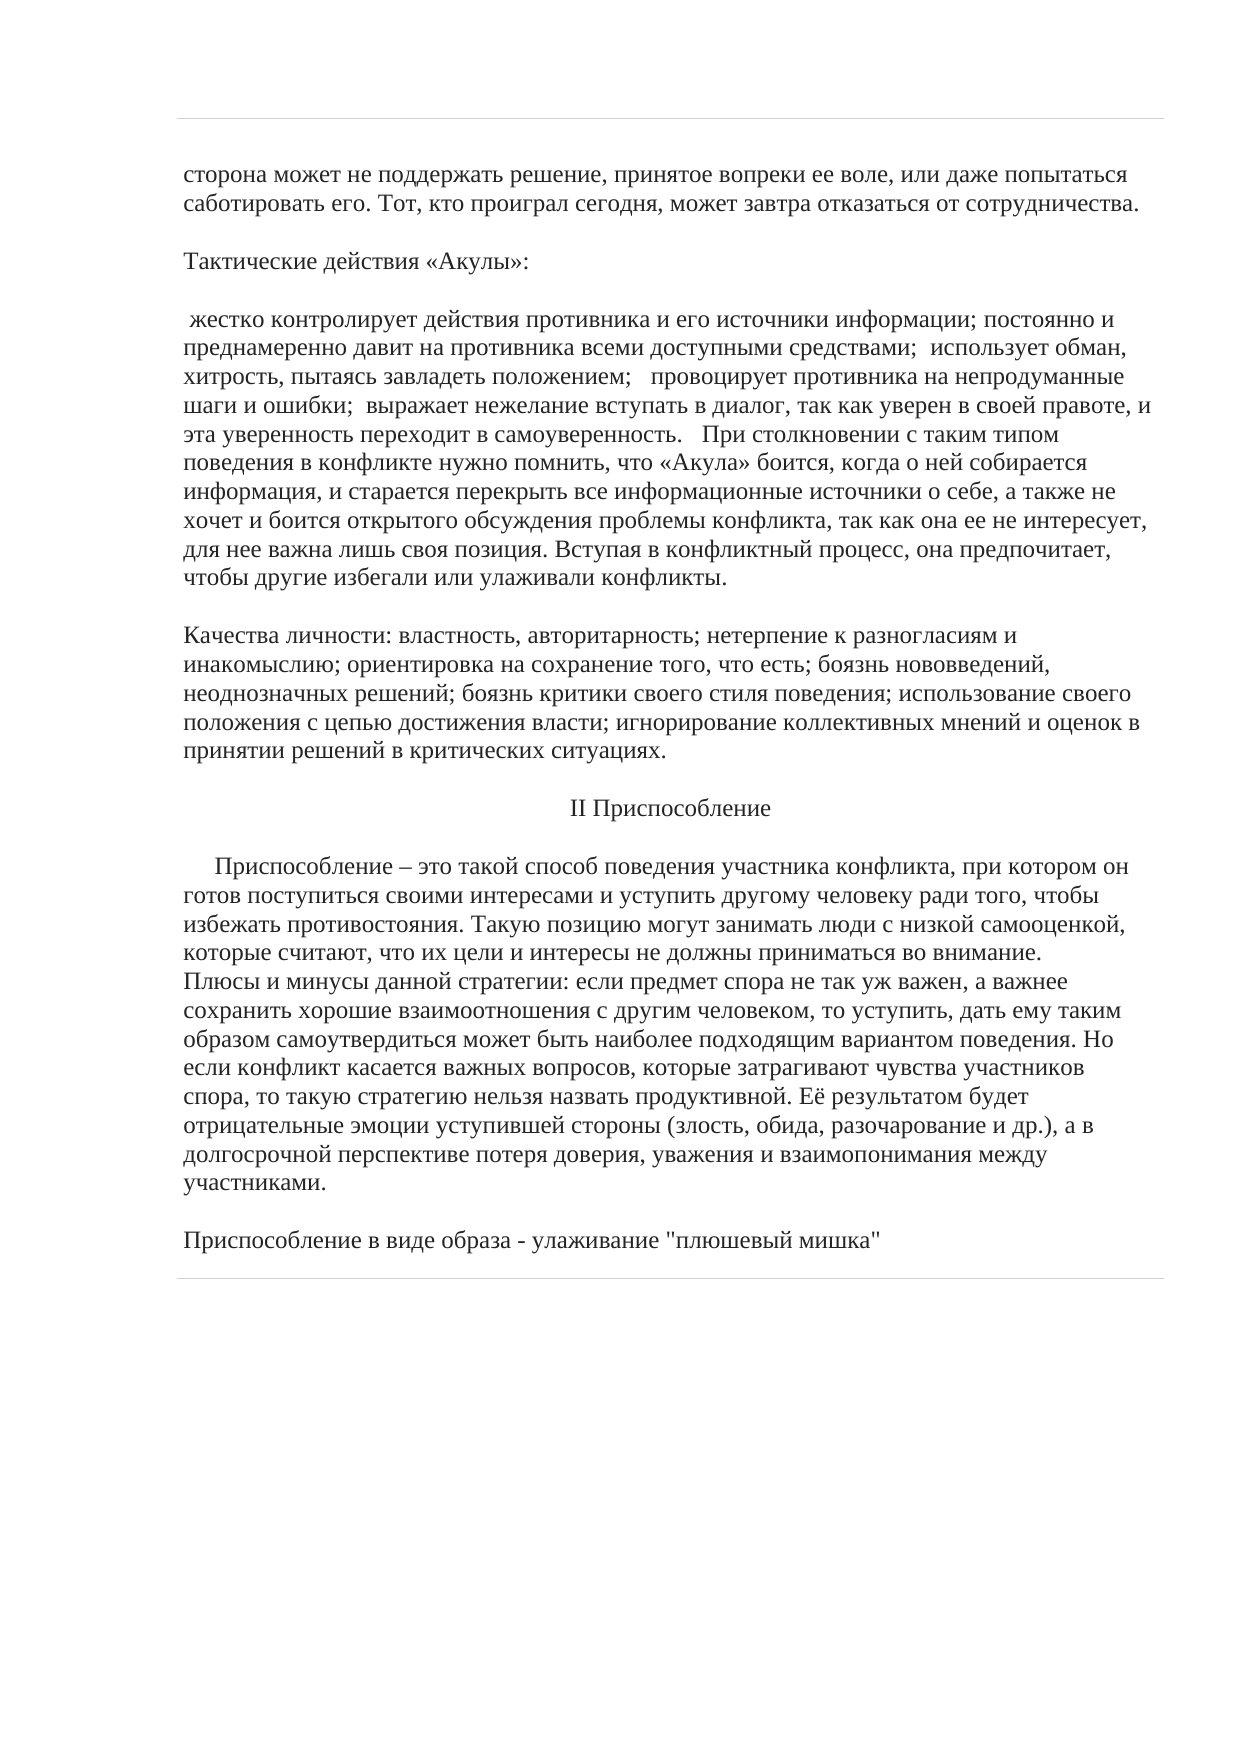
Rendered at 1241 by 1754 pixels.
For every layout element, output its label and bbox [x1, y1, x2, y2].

table_header [177, 119, 1163, 1278]
